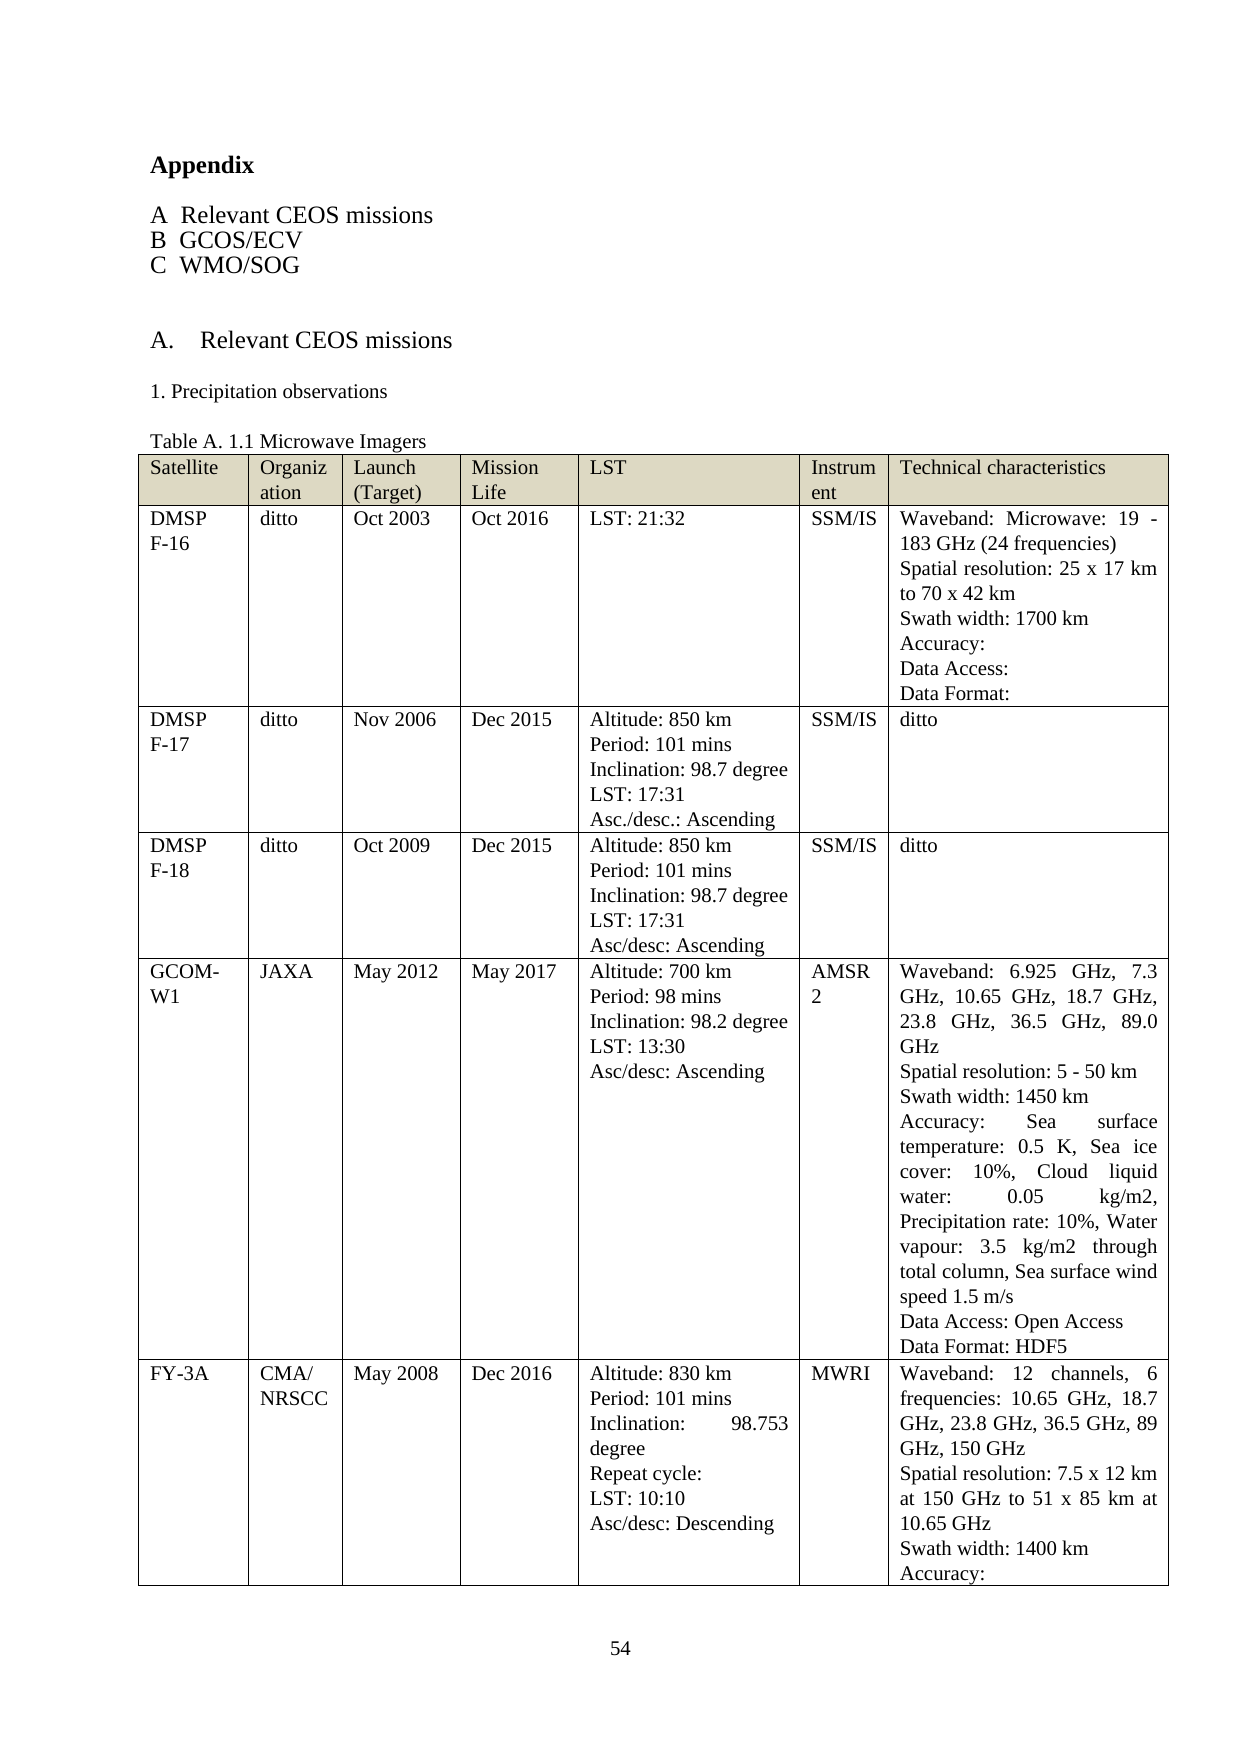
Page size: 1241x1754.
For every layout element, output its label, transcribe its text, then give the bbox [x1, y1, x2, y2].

table_cell SSM/IS [800, 833, 888, 958]
table_header Mission Life [461, 455, 578, 505]
table_cell Oct 2016 [461, 506, 578, 706]
table_cell May 2012 [343, 959, 460, 1359]
table_cell Waveband: Microwave: 19 - 183 GHz (24 frequencies) Spatial resolution: 25 x 17 km to 70 x 42 km Swath width: 1700 km Accuracy: Data Access: Data Format: [889, 506, 1168, 706]
table_cell Altitude: 850 km Period: 101 mins Inclination: 98.7 degree LST: 17:31 Asc/desc: Ascending [579, 833, 799, 958]
text C WMO/SOG [150, 254, 1090, 279]
table_cell ditto [249, 707, 342, 832]
table_cell Dec 2015 [461, 707, 578, 832]
table_cell May 2017 [461, 959, 578, 1359]
table_cell DMSP F-18 [139, 833, 248, 958]
table_cell May 2008 [343, 1360, 460, 1585]
table_cell ditto [889, 833, 1168, 958]
table_cell ditto [249, 833, 342, 958]
table_cell SSM/IS [800, 707, 888, 832]
table_header Instrument [800, 455, 888, 505]
table_header Satellite [139, 455, 248, 505]
table_cell Oct 2003 [343, 506, 460, 706]
list Relevant CEOS missions [150, 329, 1090, 354]
table_cell Dec 2016 [461, 1360, 578, 1585]
table_cell DMSP F-17 [139, 707, 248, 832]
text 1. Precipitation observations [150, 379, 1090, 404]
table_cell MWRI [800, 1360, 888, 1585]
table_cell CMA/NRSCC [249, 1360, 342, 1585]
table_cell Dec 2015 [461, 833, 578, 958]
text B GCOS/ECV [150, 229, 1090, 254]
table_cell DMSP F-16 [139, 506, 248, 706]
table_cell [579, 1360, 799, 1585]
table_cell Oct 2009 [343, 833, 460, 958]
table_cell JAXA [249, 959, 342, 1359]
table_cell Nov 2006 [343, 707, 460, 832]
table_cell SSM/IS [800, 506, 888, 706]
table_header Organization [249, 455, 342, 505]
table_cell AMSR2 [800, 959, 888, 1359]
table_cell LST: 21:32 [579, 506, 799, 706]
table_cell FY-3A [139, 1360, 248, 1585]
table_cell Waveband: 6.925 GHz, 7.3 GHz, 10.65 GHz, 18.7 GHz, 23.8 GHz, 36.5 GHz, 89.0 GHz Spatial resolution: 5 - 50 km Swath width: 1450 km Accuracy: Sea surface temperature: 0.5 K, Sea ice cover: 10%, Cloud liquid water: 0.05 kg/m2, Precipitation rate: 10%, Water vapour: 3.5 kg/m2 through total column, Sea surface wind speed 1.5 m/s Data Access: Open Access Data Format: HDF5 [889, 959, 1168, 1359]
text Appendix [150, 150, 1090, 179]
text A Relevant CEOS missions [150, 204, 1090, 229]
table_cell Altitude: 700 km Period: 98 mins Inclination: 98.2 degree LST: 13:30 Asc/desc: Ascending [579, 959, 799, 1359]
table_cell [889, 1360, 1168, 1585]
table_header LST [579, 455, 799, 505]
table_header Technical characteristics [889, 455, 1168, 505]
table_cell ditto [249, 506, 342, 706]
table_header Launch (Target) [343, 455, 460, 505]
text Table A. 1.1 Microwave Imagers [150, 429, 1090, 454]
table_cell GCOM-W1 [139, 959, 248, 1359]
table_cell ditto [889, 707, 1168, 832]
table_cell Altitude: 850 km Period: 101 mins Inclination: 98.7 degree LST: 17:31 Asc./desc.: Ascending [579, 707, 799, 832]
